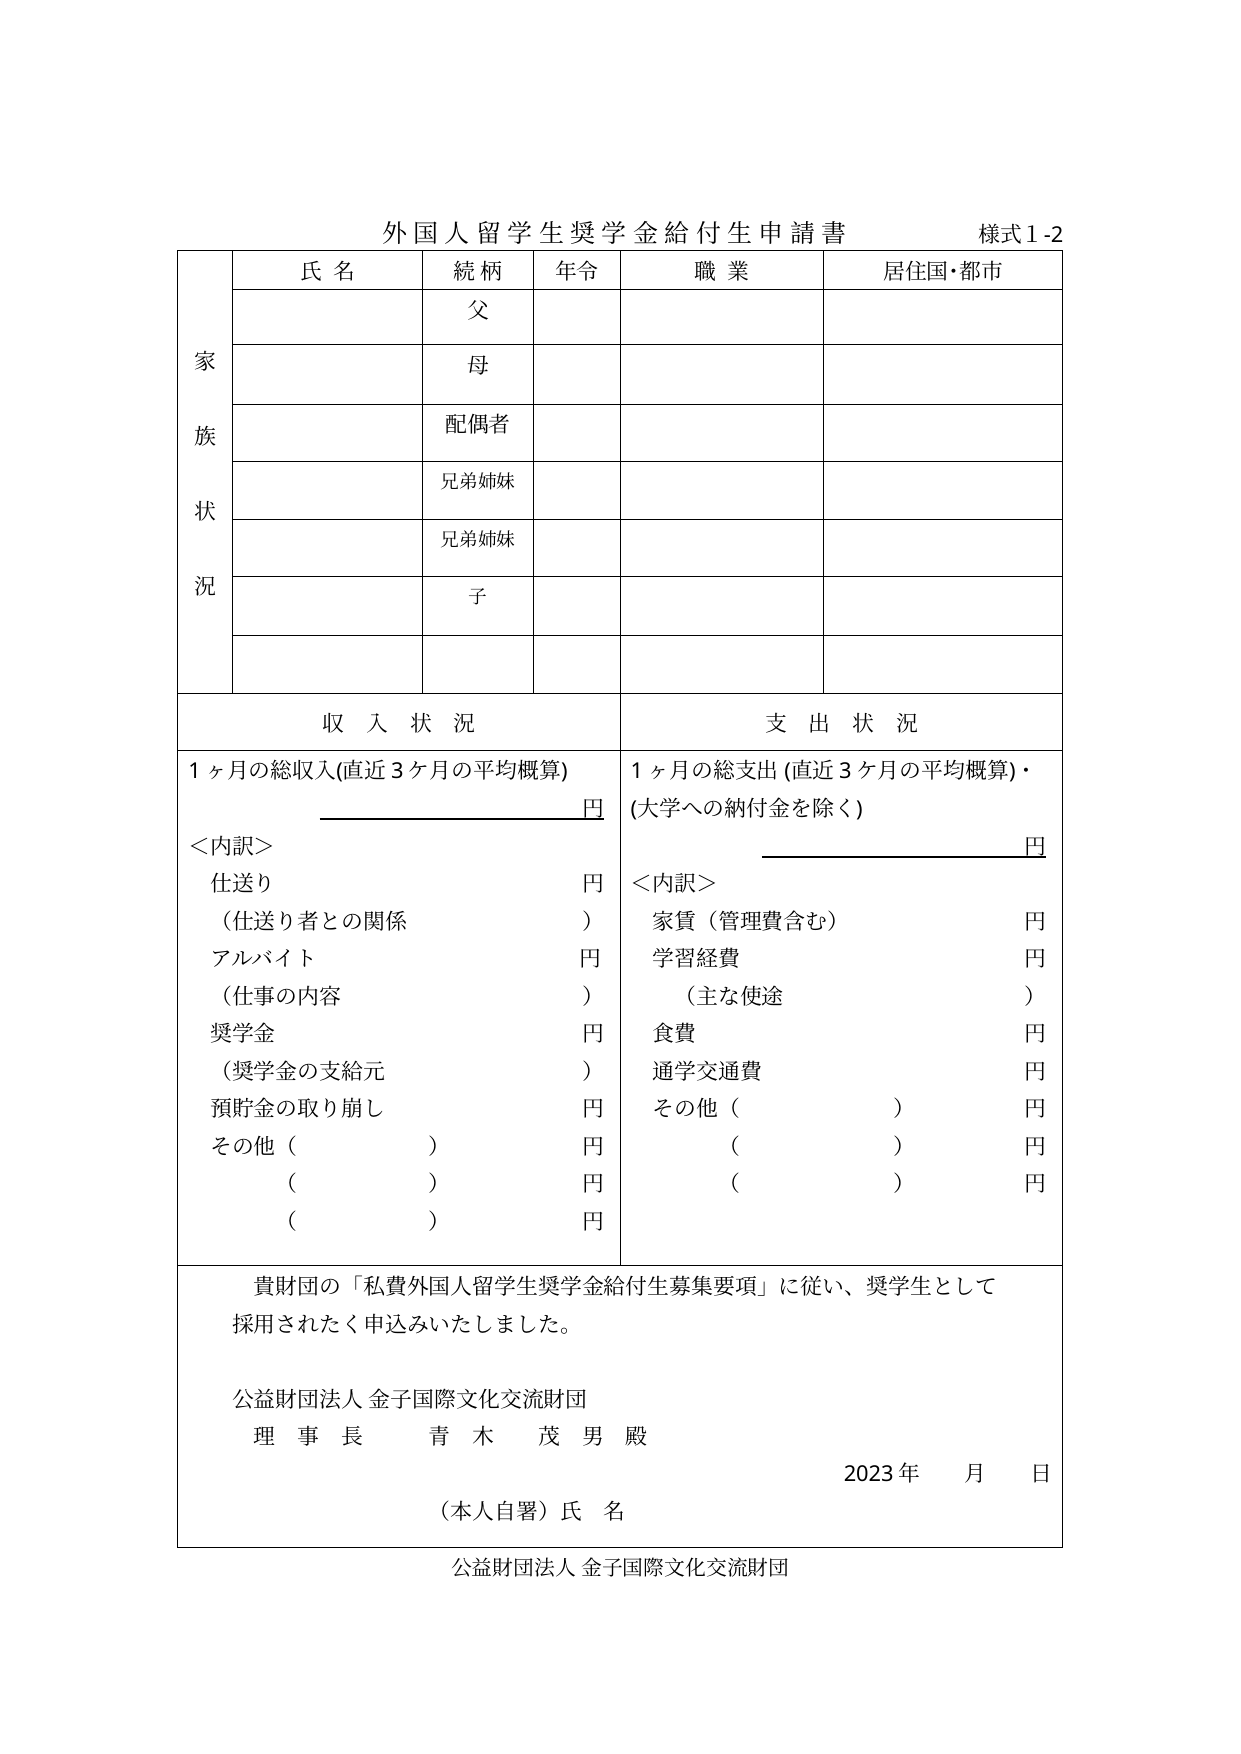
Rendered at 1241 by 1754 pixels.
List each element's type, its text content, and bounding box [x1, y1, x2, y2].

table_header 職 業 [621, 251, 823, 289]
table_cell 収 入 状 況 [178, 694, 620, 750]
table_header 氏 名 [233, 251, 422, 289]
table_cell [824, 520, 1062, 576]
table_cell 支 出 状 況 [621, 694, 1062, 750]
table_cell [621, 345, 823, 403]
table_cell [233, 636, 422, 693]
table_cell [621, 520, 823, 576]
table_cell [824, 345, 1062, 403]
table_cell [534, 345, 620, 403]
table_cell [621, 405, 823, 461]
table_cell [233, 405, 422, 461]
table_cell [534, 462, 620, 518]
text 公益財団法人 金子国際文化交流財団 [177, 1548, 1063, 1585]
table_cell [233, 520, 422, 576]
table_cell [233, 345, 422, 403]
table_header 家 族 状 況 [178, 251, 232, 693]
table_cell 兄弟姉妹 [423, 520, 533, 576]
table_cell [534, 405, 620, 461]
table_cell [621, 577, 823, 635]
table_cell [824, 405, 1062, 461]
table_cell [824, 636, 1062, 693]
table_cell 兄弟姉妹 [423, 462, 533, 518]
table_cell [534, 577, 620, 635]
table_cell 子 [423, 577, 533, 635]
table_cell [824, 290, 1062, 344]
table_cell 1ヶ月の総収入(直近3ケ月の平均概算) 円 ＜内訳＞ 仕送り 円 （仕送り者との関係 ） アルバイト 円 （仕事の内容 ） 奨学金 円 （奨学金の支給元 ） 預貯金の取り崩し 円 その他（ ） 円 （ ） 円 （ ） 円 [178, 751, 620, 1265]
table_cell [534, 290, 620, 344]
text 外 国 人 留 学 生 奨 学 金 給 付 生 申 請 書 様式１-2 [177, 213, 1063, 250]
table_cell 貴財団の「私費外国人留学生奨学金給付生募集要項」に従い、奨学生として 採用されたく申込みいたしました。 公益財団法人 金子国際文化交流財団 理 事 長 青 木 茂 男 殿 2023年 月 日 （本人自署）氏 名 [178, 1266, 1062, 1547]
table_cell [233, 462, 422, 518]
table_cell [534, 520, 620, 576]
table_cell 父 [423, 290, 533, 344]
table_cell [621, 636, 823, 693]
table_cell [824, 577, 1062, 635]
table_cell [233, 290, 422, 344]
table_cell [233, 577, 422, 635]
table_header 続 柄 [423, 251, 533, 289]
table_cell [824, 462, 1062, 518]
table_cell 配偶者 [423, 405, 533, 461]
table_cell [621, 462, 823, 518]
table_cell 1ヶ月の総支出 (直近3ケ月の平均概算)・ (大学への納付金を除く) 円 ＜内訳＞ 家賃（管理費含む） 円 学習経費 円 （主な使途 ） 食費 円 通学交通費 円 その他（ ） 円 （ ） 円 （ ） 円 [621, 751, 1062, 1265]
table_cell [621, 290, 823, 344]
table_header 居住国･都市 [824, 251, 1062, 289]
table_cell [423, 636, 533, 693]
table_header 年令 [534, 251, 620, 289]
table_cell [534, 636, 620, 693]
table_cell 母 [423, 345, 533, 403]
